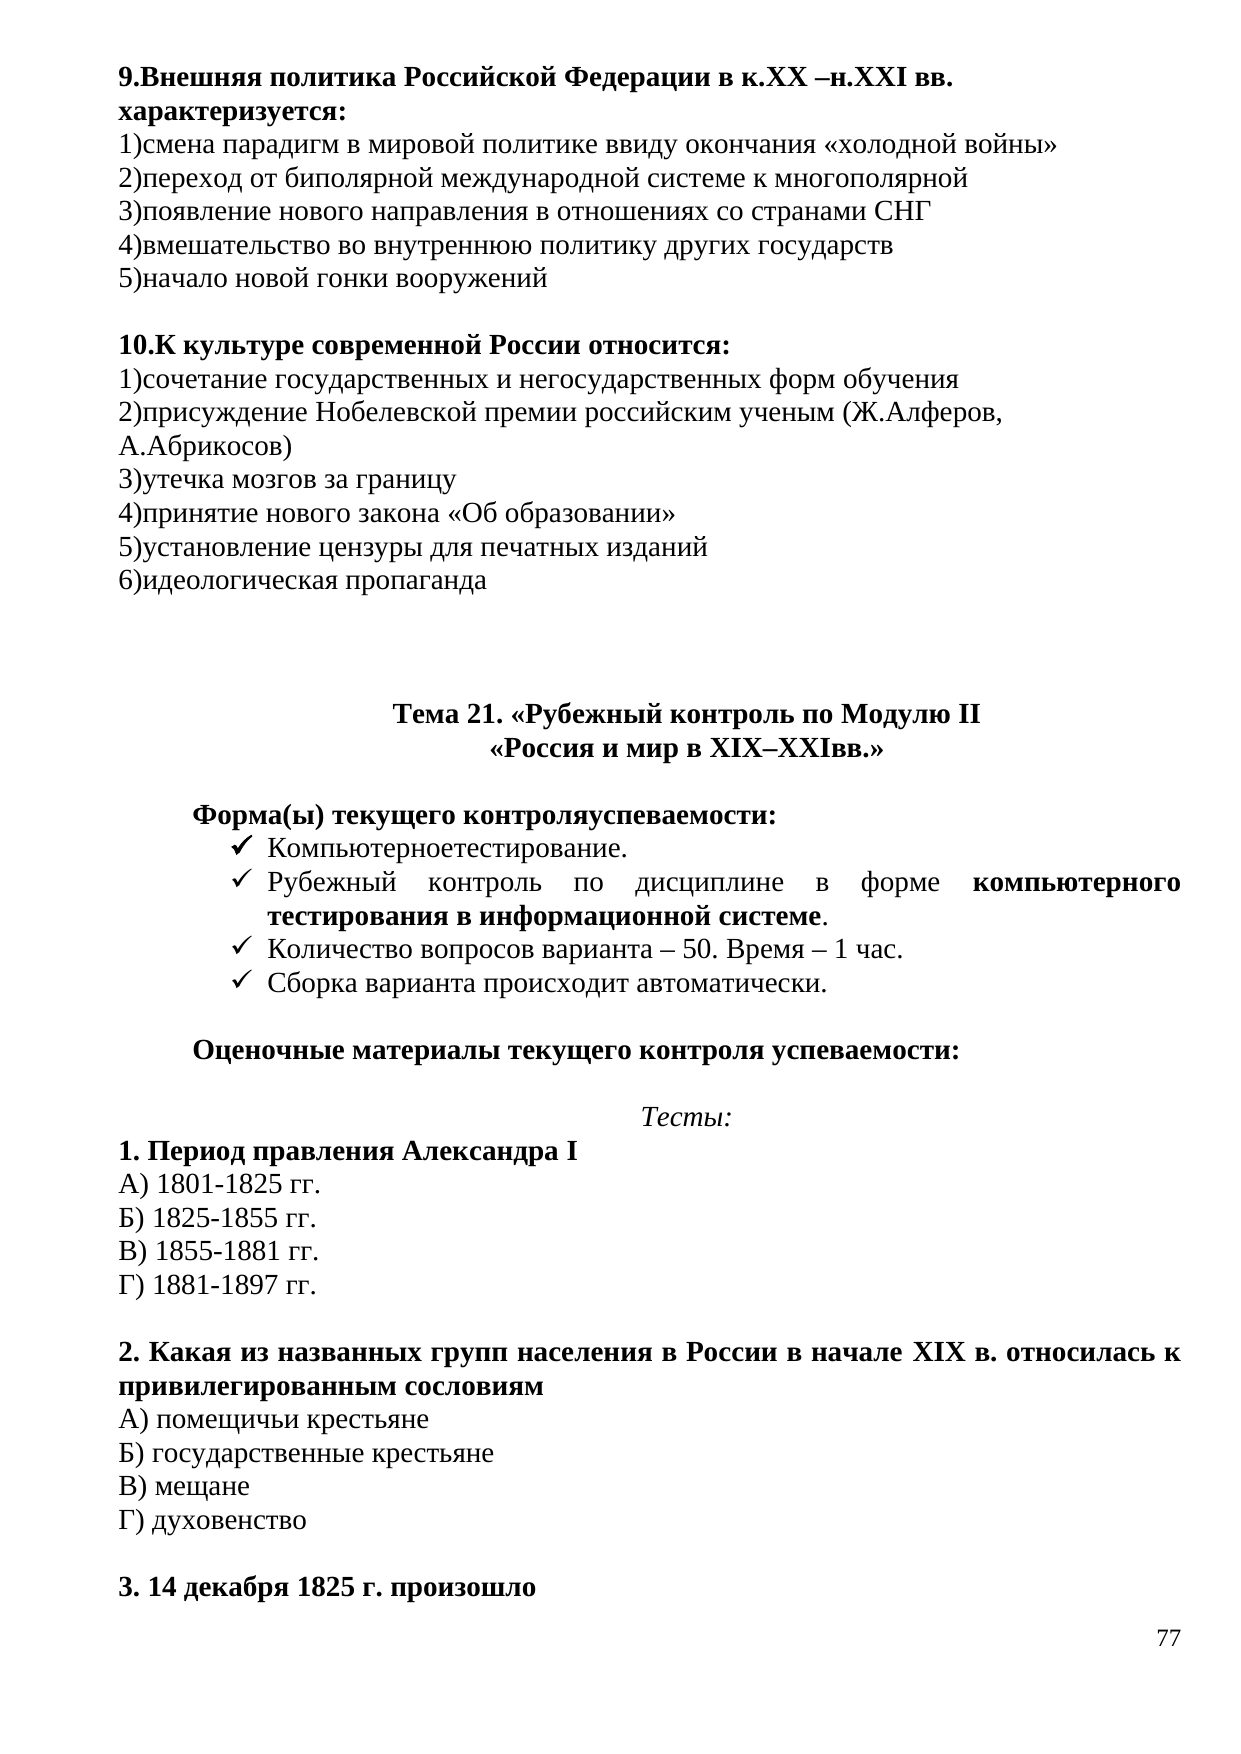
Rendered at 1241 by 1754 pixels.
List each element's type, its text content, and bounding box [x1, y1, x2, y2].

text 4)вмешательство во внутреннюю политику других государств [118, 227, 1181, 260]
text 2)переход от биполярной международной системе к многополярной [118, 160, 1181, 193]
text Форма(ы) текущего контроляуспеваемости: [118, 797, 1181, 831]
text Г) духовенство [118, 1502, 1181, 1535]
text А) помещичьи крестьяне [118, 1401, 1181, 1435]
text В) 1855-1881 гг. [118, 1233, 1181, 1267]
text Тема 21. «Рубежный контроль по Модулю II [118, 696, 1181, 730]
text 1)сочетание государственных и негосударственных форм обучения [118, 361, 1181, 394]
text 2. Какая из названных групп населения в России в начале XIX в. относилась к привилегированным сословиям [118, 1334, 1181, 1401]
text 4)принятие нового закона «Об образовании» [118, 495, 1181, 529]
text Б) государственные крестьяне [118, 1435, 1181, 1468]
list Сборка варианта происходит автоматически. [229, 965, 1181, 999]
text В) мещане [118, 1468, 1181, 1502]
list Рубежный контроль по дисциплине в форме компьютерного тестирования в информационной системе. [229, 864, 1181, 931]
text А) 1801-1825 гг. [118, 1166, 1181, 1200]
text Тесты: [118, 1099, 1181, 1133]
text 3)появление нового направления в отношениях со странами СНГ [118, 193, 1181, 227]
list Компьютерноетестирование. [229, 831, 1181, 864]
text 3. 14 декабря 1825 г. произошло [118, 1569, 1181, 1602]
text 6)идеологическая пропаганда [118, 562, 1181, 596]
text 9.Внешняя политика Российской Федерации в к.XX –н.XXI вв. характеризуется: [118, 59, 1181, 126]
text Оценочные материалы текущего контроля успеваемости: [118, 1032, 1181, 1066]
text 2)присуждение Нобелевской премии российским ученым (Ж.Алферов, А.Абрикосов) [118, 394, 1181, 462]
text 5)начало новой гонки вооружений [118, 260, 1181, 294]
text 1. Период правления Александра I [118, 1133, 1181, 1166]
text 3)утечка мозгов за границу [118, 462, 1181, 495]
list Количество вопросов варианта – 50. Время – 1 час. [229, 931, 1181, 965]
text 5)установление цензуры для печатных изданий [118, 529, 1181, 562]
text Б) 1825-1855 гг. [118, 1200, 1181, 1233]
text 10.К культуре современной России относится: [118, 327, 1181, 361]
text Г) 1881-1897 гг. [118, 1267, 1181, 1301]
text 1)смена парадигм в мировой политике ввиду окончания «холодной войны» [118, 126, 1181, 160]
text «Россия и мир в XIX–XXIвв.» [118, 730, 1181, 763]
